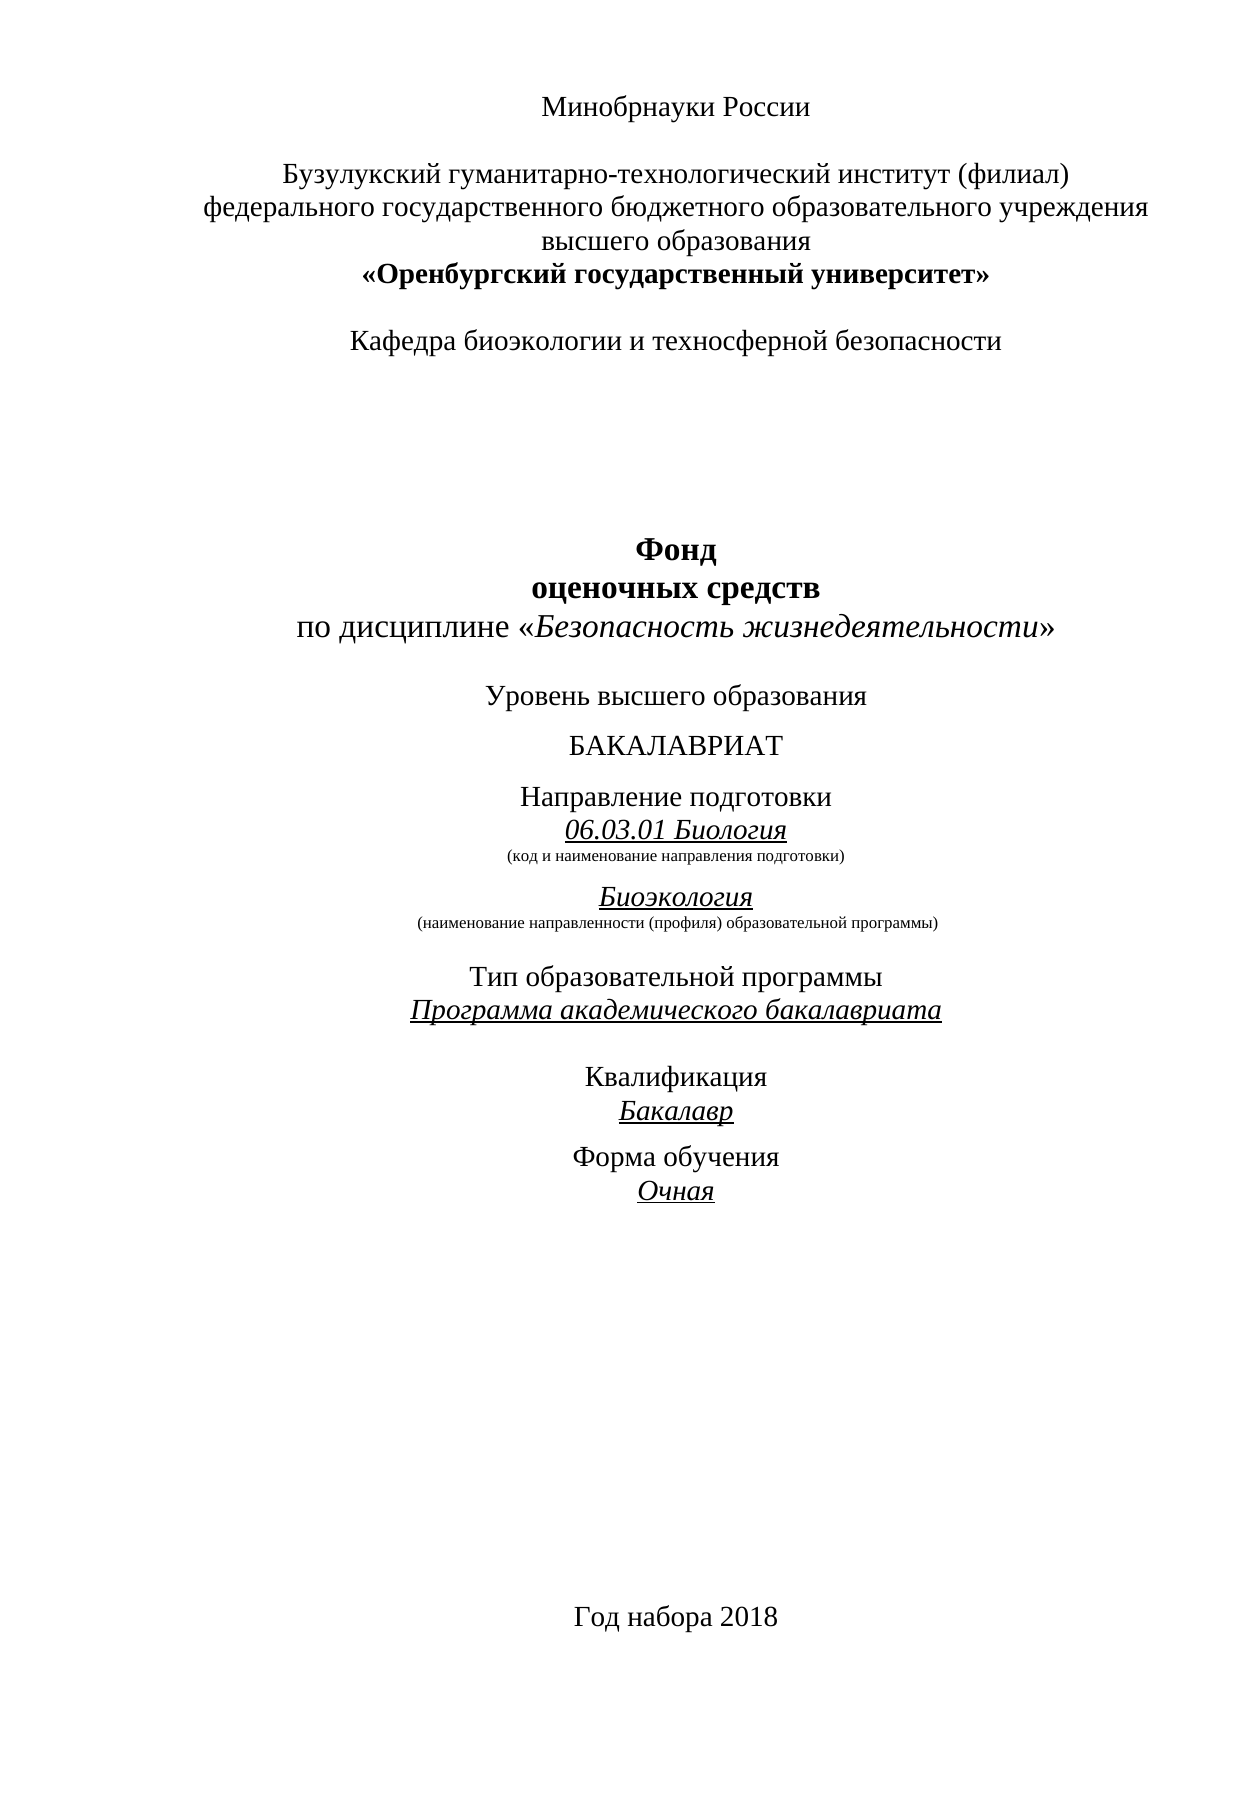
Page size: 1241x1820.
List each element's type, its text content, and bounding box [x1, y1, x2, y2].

text Бузулукский гуманитарно-технологический институт (филиал) [170, 156, 1182, 189]
text Программа академического бакалавриата [170, 992, 1182, 1026]
text федерального государственного бюджетного образовательного учреждения [170, 189, 1182, 223]
text Квалификация [170, 1059, 1182, 1093]
text Тип образовательной программы [170, 959, 1182, 992]
text Бакалавр [170, 1093, 1182, 1127]
text БАКАЛАВРИАТ [170, 728, 1182, 762]
text высшего образования [170, 223, 1182, 256]
text (код и наименование направления подготовки) [170, 846, 1182, 879]
text Минобрнауки России [170, 89, 1182, 122]
text по дисциплине «Безопасность жизнедеятельности» [170, 606, 1182, 644]
text (наименование направленности (профиля) образовательной программы) [170, 913, 1182, 946]
text Форма обучения [170, 1139, 1182, 1173]
text 06.03.01 Биология [170, 812, 1182, 846]
text Очная [170, 1173, 1182, 1206]
text Биоэкология [170, 879, 1182, 913]
text «Оренбургский государственный университет» [170, 256, 1182, 290]
text оценочных средств [170, 568, 1182, 606]
text Кафедра биоэкологии и техносферной безопасности [170, 323, 1182, 357]
text Уровень высшего образования [170, 678, 1182, 712]
text Фонд [170, 529, 1182, 568]
text Направление подготовки [170, 779, 1182, 812]
text Год набора 2018 [170, 1599, 1182, 1633]
